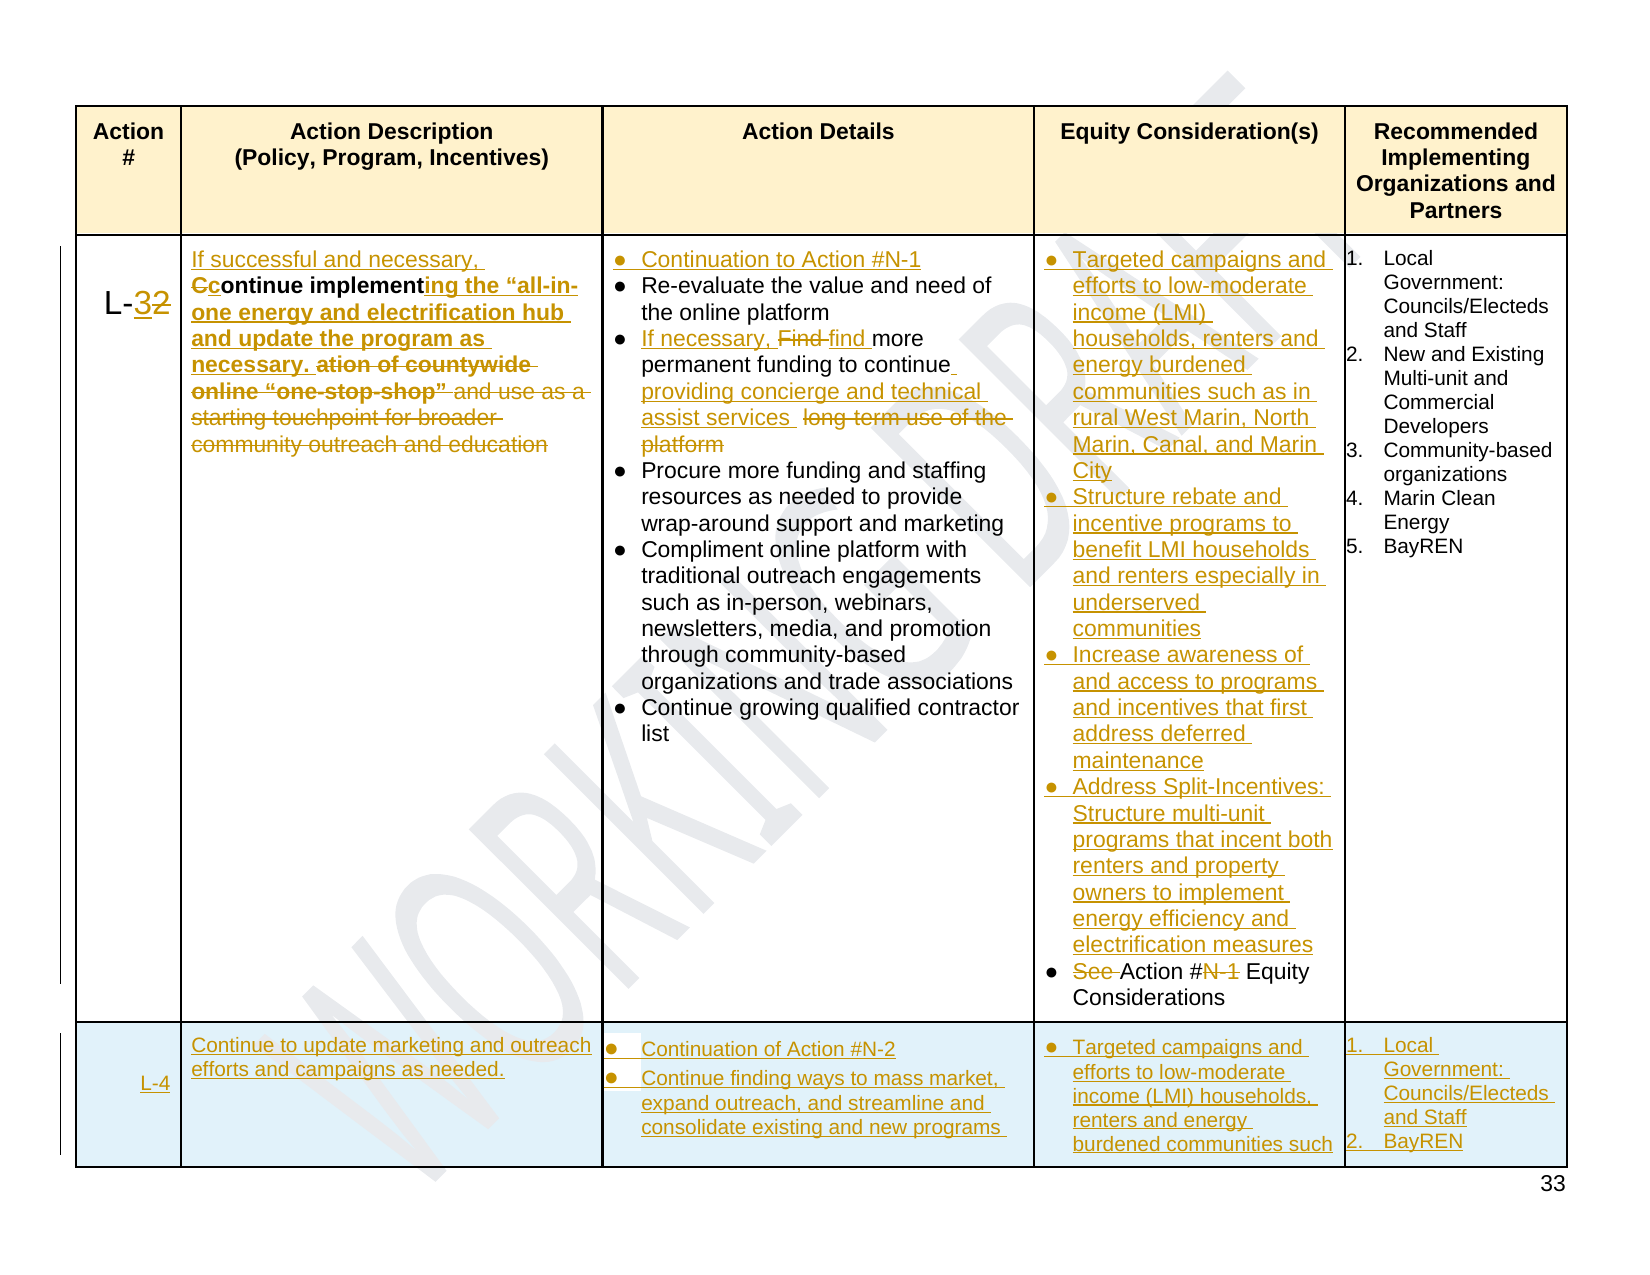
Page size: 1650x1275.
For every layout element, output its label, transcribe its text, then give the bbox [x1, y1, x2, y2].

table_header Equity Consideration(s) [1035, 107, 1344, 233]
table_cell ontinue implement [182, 236, 601, 1021]
table_header Action Description (Policy, Program, Incentives) [182, 107, 601, 233]
table_header Recommended Implementing Organizations and Partners [1346, 107, 1566, 233]
table_cell [1035, 236, 1344, 1021]
table_cell Local Government: Councils/Electeds and Staff New and Existing Multi-unit and Commercial Developers Community-based organizations Marin Clean Energy BayREN [1346, 236, 1566, 1021]
table_cell Re-evaluate the value and need of the online platform more permanent funding to continue Procure more funding and staffing resources as needed to provide wrap-around support and marketing Compliment online platform with traditional outreach engagements such as in-person, webinars, newsletters, media, and promotion through community-based organizations and trade associations Continue growing qualified contractor list [604, 236, 1033, 1021]
table_header Action Details [604, 107, 1033, 233]
table_cell L- [77, 236, 180, 1021]
table_header Action # [77, 107, 180, 233]
